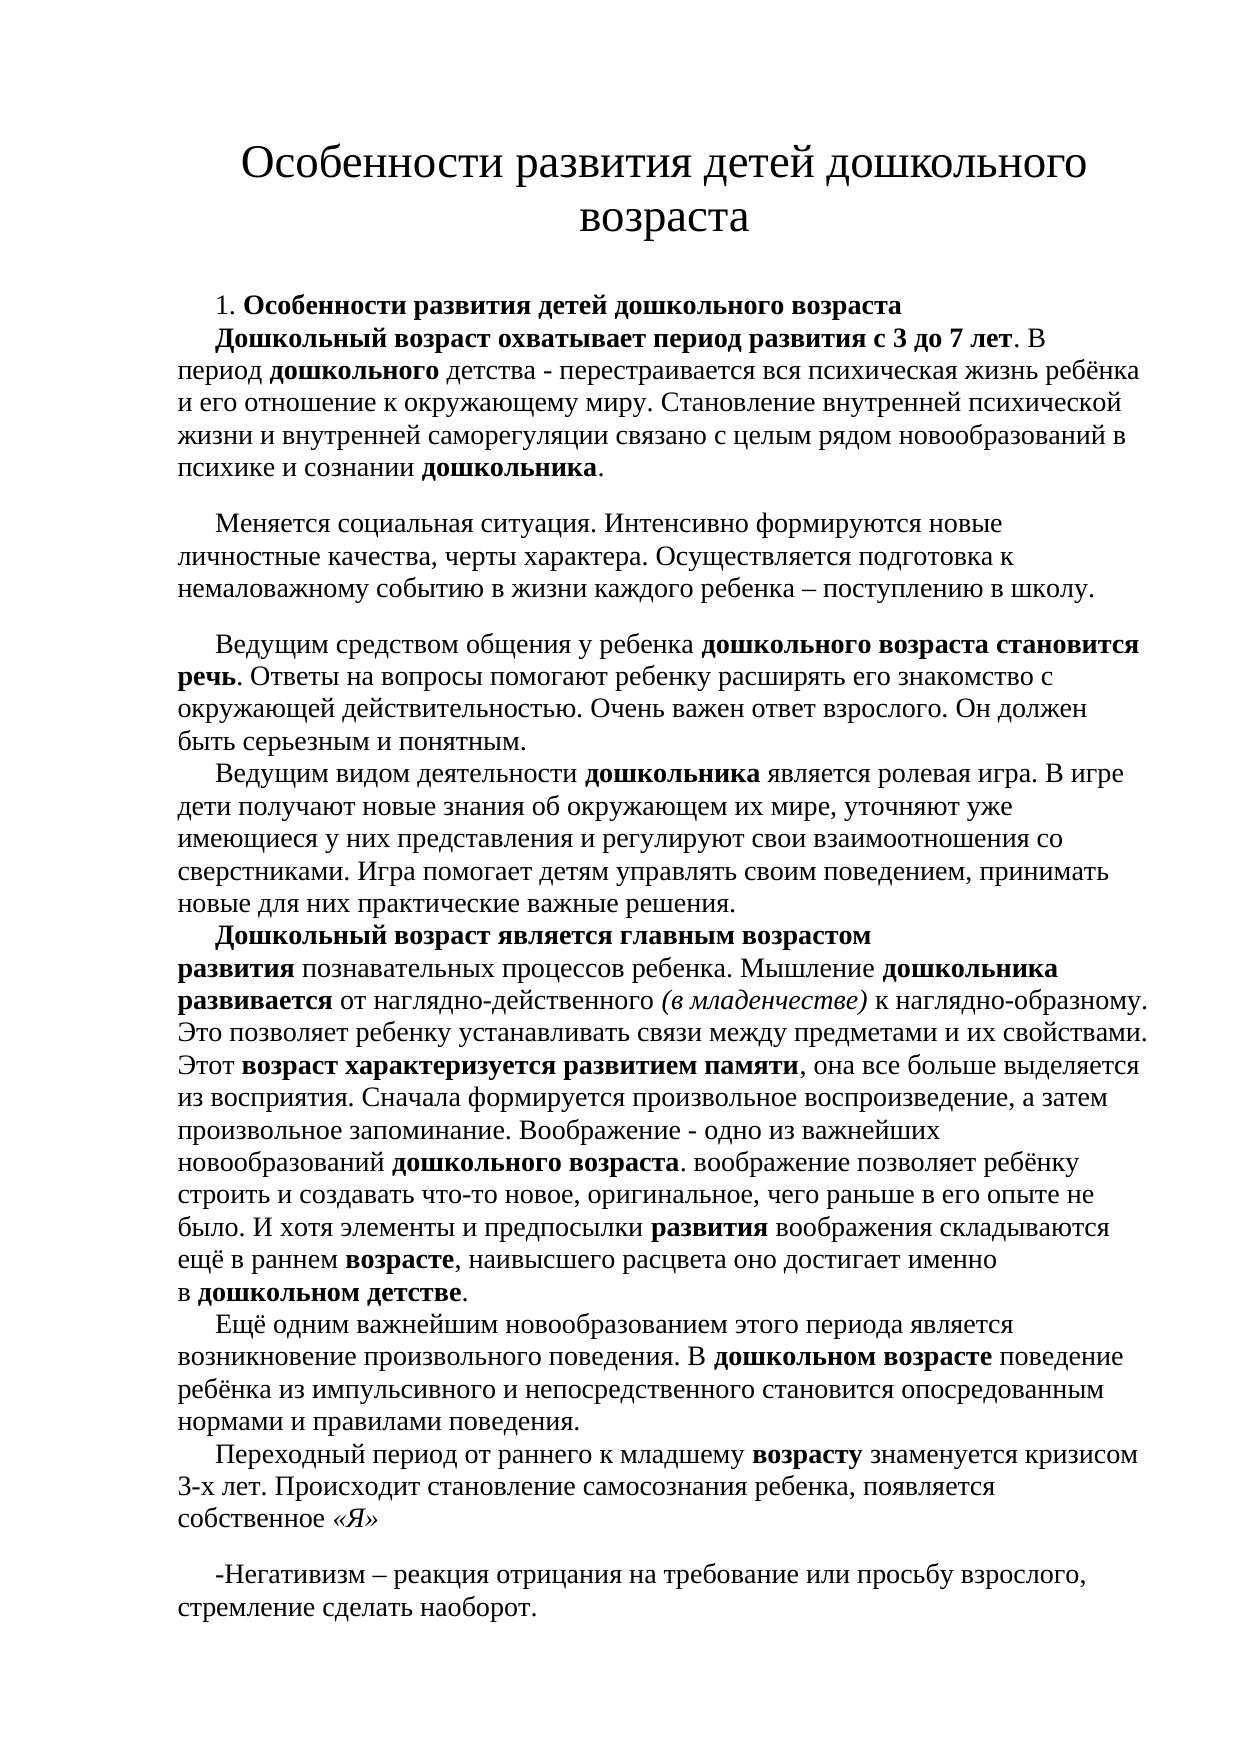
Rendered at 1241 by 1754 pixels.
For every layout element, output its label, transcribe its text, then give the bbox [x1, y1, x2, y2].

text Переходный период от раннего к младшему возрасту знаменуется кризисом 3-х лет. Происходит становление самосознания ребенка, появляется собственное «Я» [177, 1437, 1152, 1534]
text Ведущим видом деятельности дошкольника является ролевая игра. В игре дети получают новые знания об окружающем их мире, уточняют уже имеющиеся у них представления и регулируют свои взаимоотношения со сверстниками. Игра помогает детям управлять своим поведением, принимать новые для них практические важные решения. [177, 756, 1152, 918]
text 1. Особенности развития детей дошкольного возраста [177, 288, 1152, 321]
text Дошкольный возраст охватывает период развития с 3 до 7 лет. В период дошкольного детства - перестраивается вся психическая жизнь ребёнка и его отношение к окружающему миру. Становление внутренней психической жизни и внутренней саморегуляции связано с целым рядом новообразований в психике и сознании дошкольника. [177, 321, 1152, 483]
text -Негативизм – реакция отрицания на требование или просьбу взрослого, стремление сделать наоборот. [177, 1557, 1152, 1622]
text Меняется социальная ситуация. Интенсивно формируются новые личностные качества, черты характера. Осуществляется подготовка к немаловажному событию в жизни каждого ребенка – поступлению в школу. [177, 506, 1152, 603]
text Ещё одним важнейшим новообразованием этого периода является возникновение произвольного поведения. В дошкольном возрасте поведение ребёнка из импульсивного и непосредственного становится опосредованным нормами и правилами поведения. [177, 1307, 1152, 1437]
text Ведущим средством общения у ребенка дошкольного возраста становится речь. Ответы на вопросы помогают ребенку расширять его знакомство с окружающей действительностью. Очень важен ответ взрослого. Он должен быть серьезным и понятным. [177, 627, 1152, 756]
text Особенности развития детей дошкольного возраста [177, 134, 1152, 241]
text Дошкольный возраст является главным возрастом развития познавательных процессов ребенка. Мышление дошкольника развивается от наглядно-действенного (в младенчестве) к наглядно-образному. Это позволяет ребенку устанавливать связи между предметами и их свойствами. Этот возраст характеризуется развитием памяти, она все больше выделяется из восприятия. Сначала формируется произвольное воспроизведение, а затем произвольное запоминание. Воображение - одно из важнейших новообразований дошкольного возраста. воображение позволяет ребёнку строить и создавать что-то новое, оригинальное, чего раньше в его опыте не было. И хотя элементы и предпосылки развития воображения складываются ещё в раннем возрасте, наивысшего расцвета оно достигает именно в дошкольном детстве. [177, 918, 1152, 1307]
